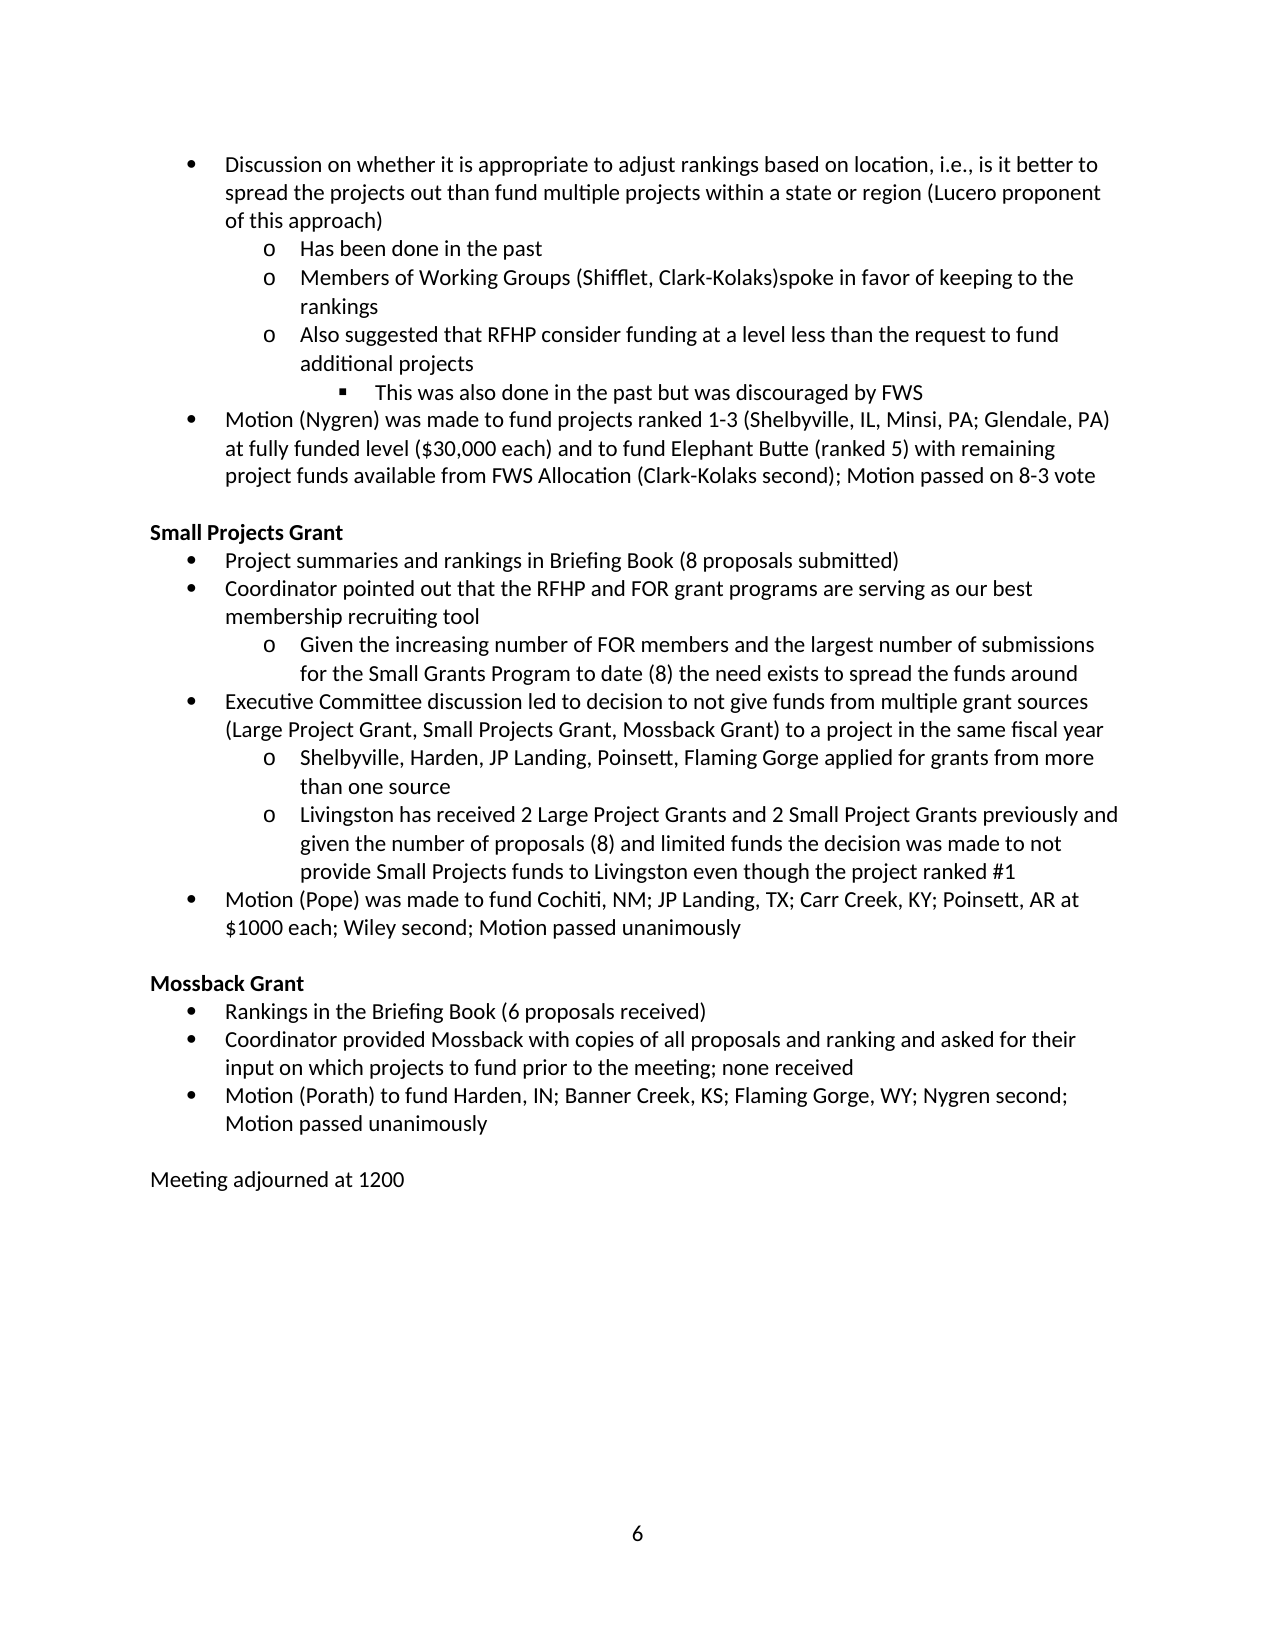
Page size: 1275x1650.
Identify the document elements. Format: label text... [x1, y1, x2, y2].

list Project summaries and rankings in Briefing Book (8 proposals submitted) [187, 546, 1125, 574]
list Motion (Pope) was made to fund Cochiti, NM; JP Landing, TX; Carr Creek, KY; Poinsett, AR at $1000 each; Wiley second; Motion passed unanimously [187, 885, 1125, 941]
list Executive Committee discussion led to decision to not give funds from multiple grant sources (Large Project Grant, Small Projects Grant, Mossback Grant) to a project in the same fiscal year [187, 687, 1125, 743]
list This was also done in the past but was discouraged by FWS [337, 378, 1125, 406]
list Also suggested that RFHP consider funding at a level less than the request to fund additional projects [262, 320, 1125, 378]
text Meeting adjourned at 1200 [150, 1166, 1125, 1226]
list Given the increasing number of FOR members and the largest number of submissions for the Small Grants Program to date (8) the need exists to spread the funds around [262, 630, 1125, 687]
list Rankings in the Briefing Book (6 proposals received) [187, 997, 1125, 1026]
list Shelbyville, Harden, JP Landing, Poinsett, Flaming Gorge applied for grants from more than one source [262, 743, 1125, 800]
list Members of Working Groups (Shifflet, Clark-Kolaks)spoke in favor of keeping to the rankings [262, 263, 1125, 320]
list Motion (Nygren) was made to fund projects ranked 1-3 (Shelbyville, IL, Minsi, PA; Glendale, PA) at fully funded level ($30,000 each) and to fund Elephant Butte (ranked 5) with remaining project funds available from FWS Allocation (Clark-Kolaks second); Motion passed on 8-3 vote [187, 406, 1125, 490]
list Coordinator pointed out that the RFHP and FOR grant programs are serving as our best membership recruiting tool [187, 574, 1125, 630]
list Has been done in the past [262, 234, 1125, 263]
list Livingston has received 2 Large Project Grants and 2 Small Project Grants previously and given the number of proposals (8) and limited funds the decision was made to not provide Small Projects funds to Livingston even though the project ranked #1 [262, 800, 1125, 885]
text Mossback Grant [150, 969, 1125, 997]
list Discussion on whether it is appropriate to adjust rankings based on location, i.e., is it better to spread the projects out than fund multiple projects within a state or region (Lucero proponent of this approach) [187, 150, 1125, 234]
list Coordinator provided Mossback with copies of all proposals and ranking and asked for their input on which projects to fund prior to the meeting; none received [187, 1026, 1125, 1082]
text Small Projects Grant [150, 518, 1125, 546]
list Motion (Porath) to fund Harden, IN; Banner Creek, KS; Flaming Gorge, WY; Nygren second; Motion passed unanimously [187, 1082, 1125, 1138]
